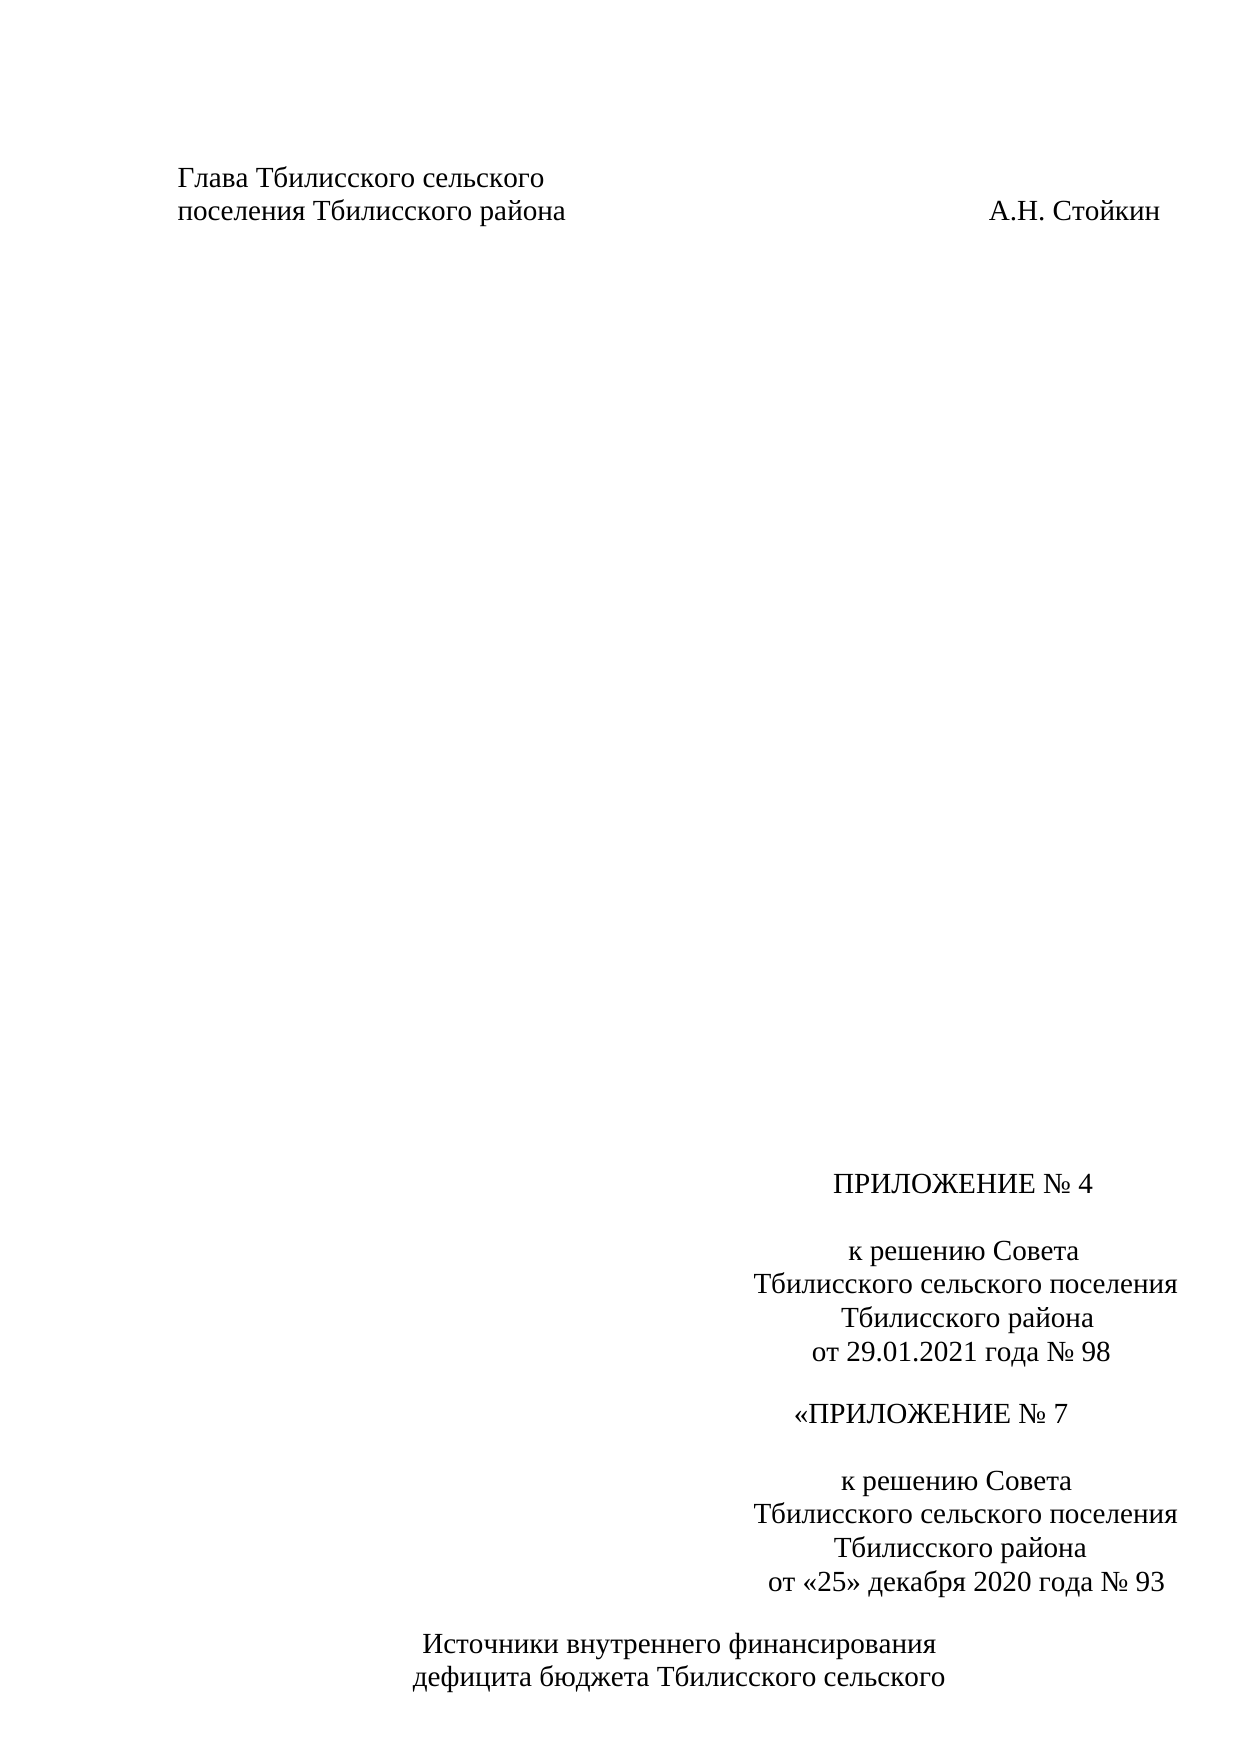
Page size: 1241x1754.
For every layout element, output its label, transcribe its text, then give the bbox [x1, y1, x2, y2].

text ПРИЛОЖЕНИЕ № 4 [767, 1166, 1181, 1199]
text к решению Совета [177, 1463, 1181, 1497]
text дефицита бюджета Тбилисского сельского [177, 1659, 1181, 1693]
text Тбилисского сельского поселения [177, 1267, 1181, 1300]
text Глава Тбилисского сельского [177, 160, 1181, 193]
text «ПРИЛОЖЕНИЕ № 7 [177, 1396, 1181, 1429]
text от «25» декабря 2020 года № 93 [177, 1564, 1181, 1597]
text от 29.01.2021 года № 98 [177, 1334, 1181, 1367]
text к решению Совета [177, 1233, 1181, 1267]
text Тбилисского района [177, 1300, 1181, 1334]
text Источники внутреннего финансирования [177, 1626, 1181, 1659]
text Тбилисского сельского поселения [177, 1497, 1181, 1530]
text Тбилисского района [177, 1530, 1181, 1564]
text поселения Тбилисского района А.Н. Стойкин [177, 193, 1181, 227]
